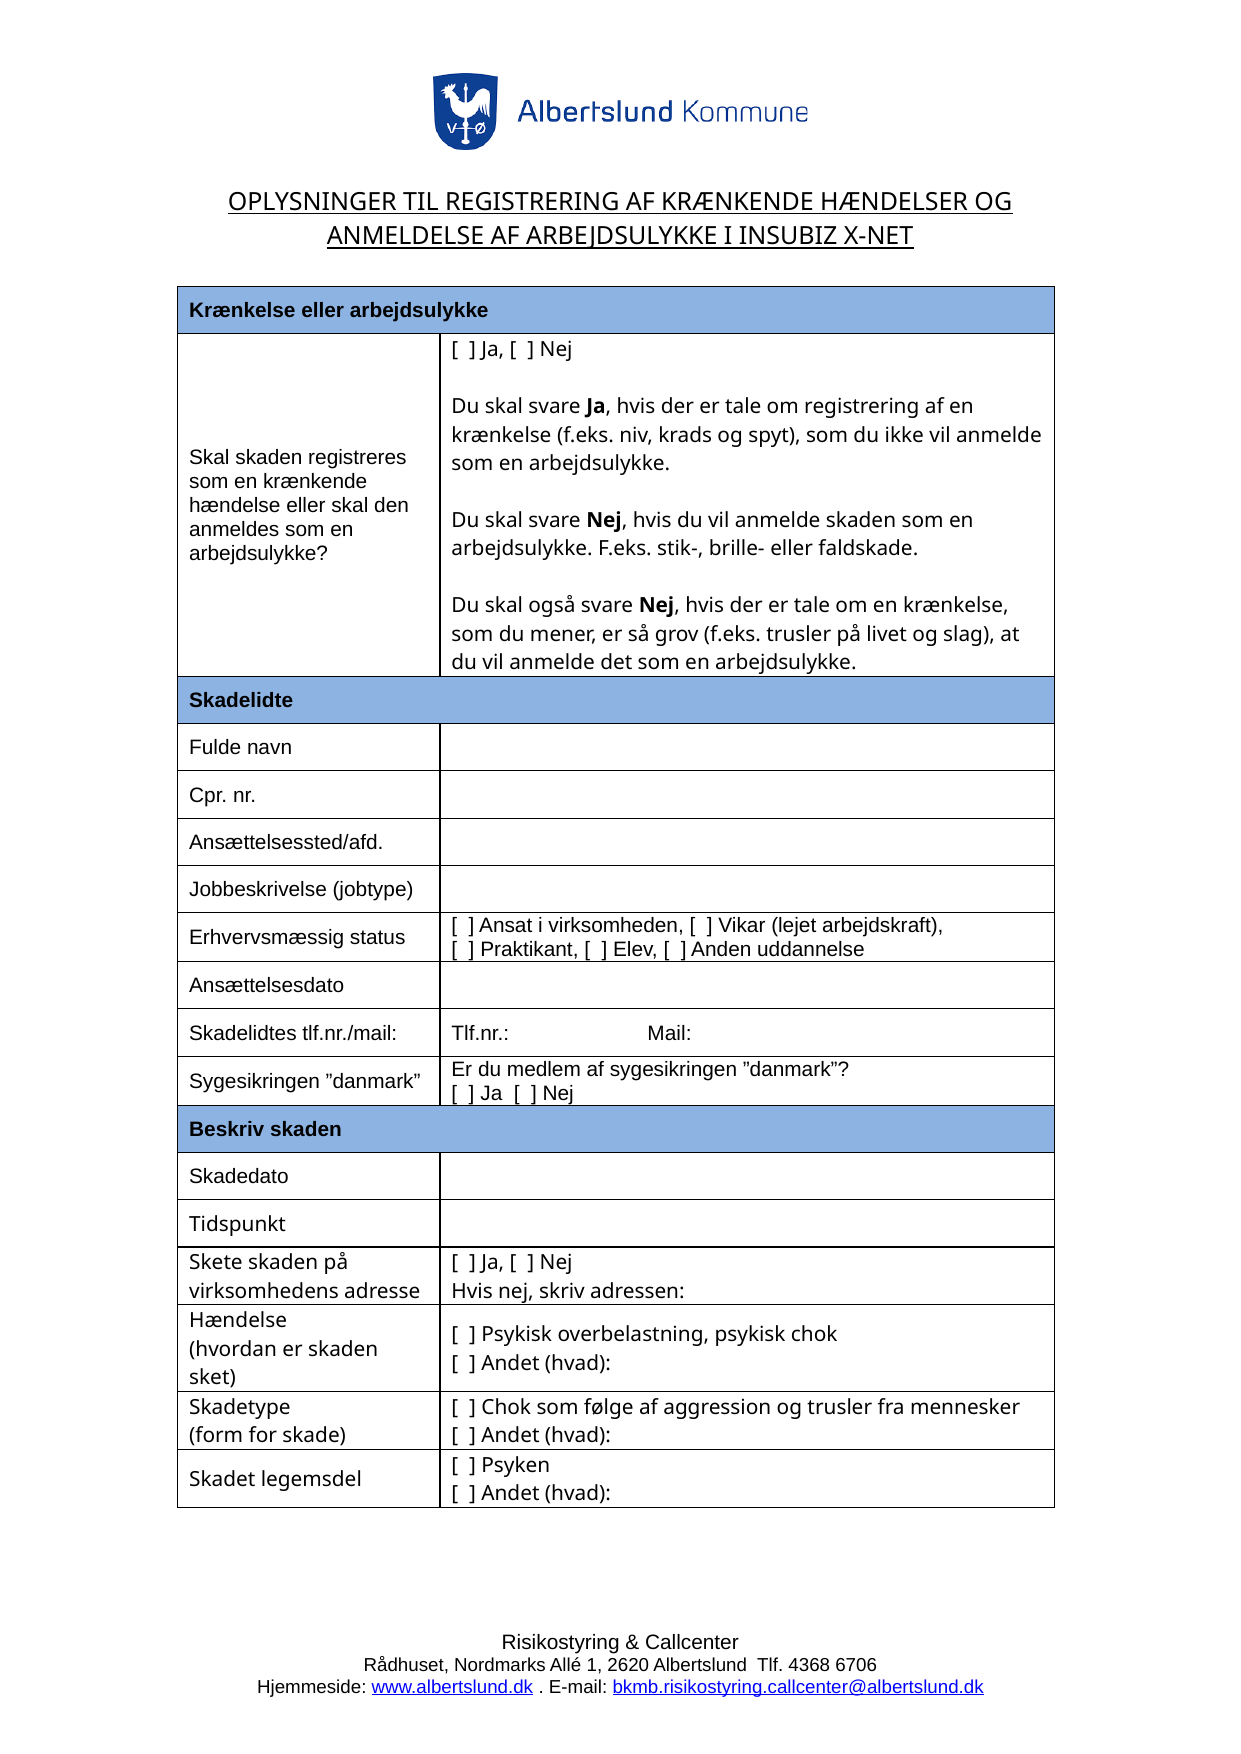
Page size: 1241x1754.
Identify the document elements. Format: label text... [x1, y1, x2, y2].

table_cell Erhvervsmæssig status [178, 913, 439, 961]
table_cell [441, 962, 1054, 1008]
table_cell Skadelidte [178, 677, 1054, 723]
table_cell Jobbeskrivelse (jobtype) [178, 866, 439, 912]
table_cell Fulde navn [178, 724, 439, 770]
table_cell [441, 819, 1054, 865]
picture [433, 73, 808, 150]
table_cell Skadedato [178, 1153, 439, 1199]
table_cell [ ] Psykisk overbelastning, psykisk chok [ ] Andet (hvad): [441, 1305, 1054, 1391]
table_cell [441, 771, 1054, 817]
table_cell Tlf.nr.: Mail: [441, 1009, 1054, 1056]
table_cell [441, 1200, 1054, 1246]
table_header Krænkelse eller arbejdsulykke [178, 287, 1054, 333]
table_cell Ansættelsessted/afd. [178, 819, 439, 865]
table_cell Skal skaden registreres som en krænkende hændelse eller skal den anmeldes som en arbejdsulykke? [178, 334, 439, 676]
table_cell [ ] Ja, [ ] Nej Hvis nej, skriv adressen: [441, 1248, 1054, 1304]
table_cell Skadelidtes tlf.nr./mail: [178, 1009, 439, 1056]
table_cell Ansættelsesdato [178, 962, 439, 1008]
table_cell Tidspunkt [178, 1200, 439, 1246]
table_cell [441, 724, 1054, 770]
table_cell Sygesikringen ”danmark” [178, 1057, 439, 1104]
table_cell Skadet legemsdel [178, 1450, 439, 1507]
table_cell [441, 866, 1054, 912]
table_cell [441, 1153, 1054, 1199]
table_cell Skadetype (form for skade) [178, 1392, 439, 1449]
table_cell Hændelse (hvordan er skaden sket) [178, 1305, 439, 1391]
text OPLYSNINGER TIL REGISTRERING AF KRÆNKENDE HÆNDELSER OG ANMELDELSE AF ARBEJDSULYKKE I INSUBIZ X-NET [189, 184, 1051, 252]
table_cell [ ] Ansat i virksomheden, [ ] Vikar (lejet arbejdskraft), [ ] Praktikant, [ ] Elev, [ ] Anden uddannelse [441, 913, 1054, 961]
table_cell Skete skaden på virksomhedens adresse [178, 1248, 439, 1304]
table_cell [ ] Ja, [ ] Nej Du skal svare Ja, hvis der er tale om registrering af en krænkelse (f.eks. niv, krads og spyt), som du ikke vil anmelde som en arbejdsulykke. Du skal svare Nej, hvis du vil anmelde skaden som en arbejdsulykke. F.eks. stik-, brille- eller faldskade. Du skal også svare Nej, hvis der er tale om en krænkelse, som du mener, er så grov (f.eks. trusler på livet og slag), at du vil anmelde det som en arbejdsulykke. [441, 334, 1054, 676]
table_cell Cpr. nr. [178, 771, 439, 817]
table_cell [ ] Chok som følge af aggression og trusler fra mennesker [ ] Andet (hvad): [441, 1392, 1054, 1449]
table_cell Beskriv skaden [178, 1106, 1054, 1152]
table_cell Er du medlem af sygesikringen ”danmark”? [ ] Ja [ ] Nej [441, 1057, 1054, 1104]
table_cell [ ] Psyken [ ] Andet (hvad): [441, 1450, 1054, 1507]
